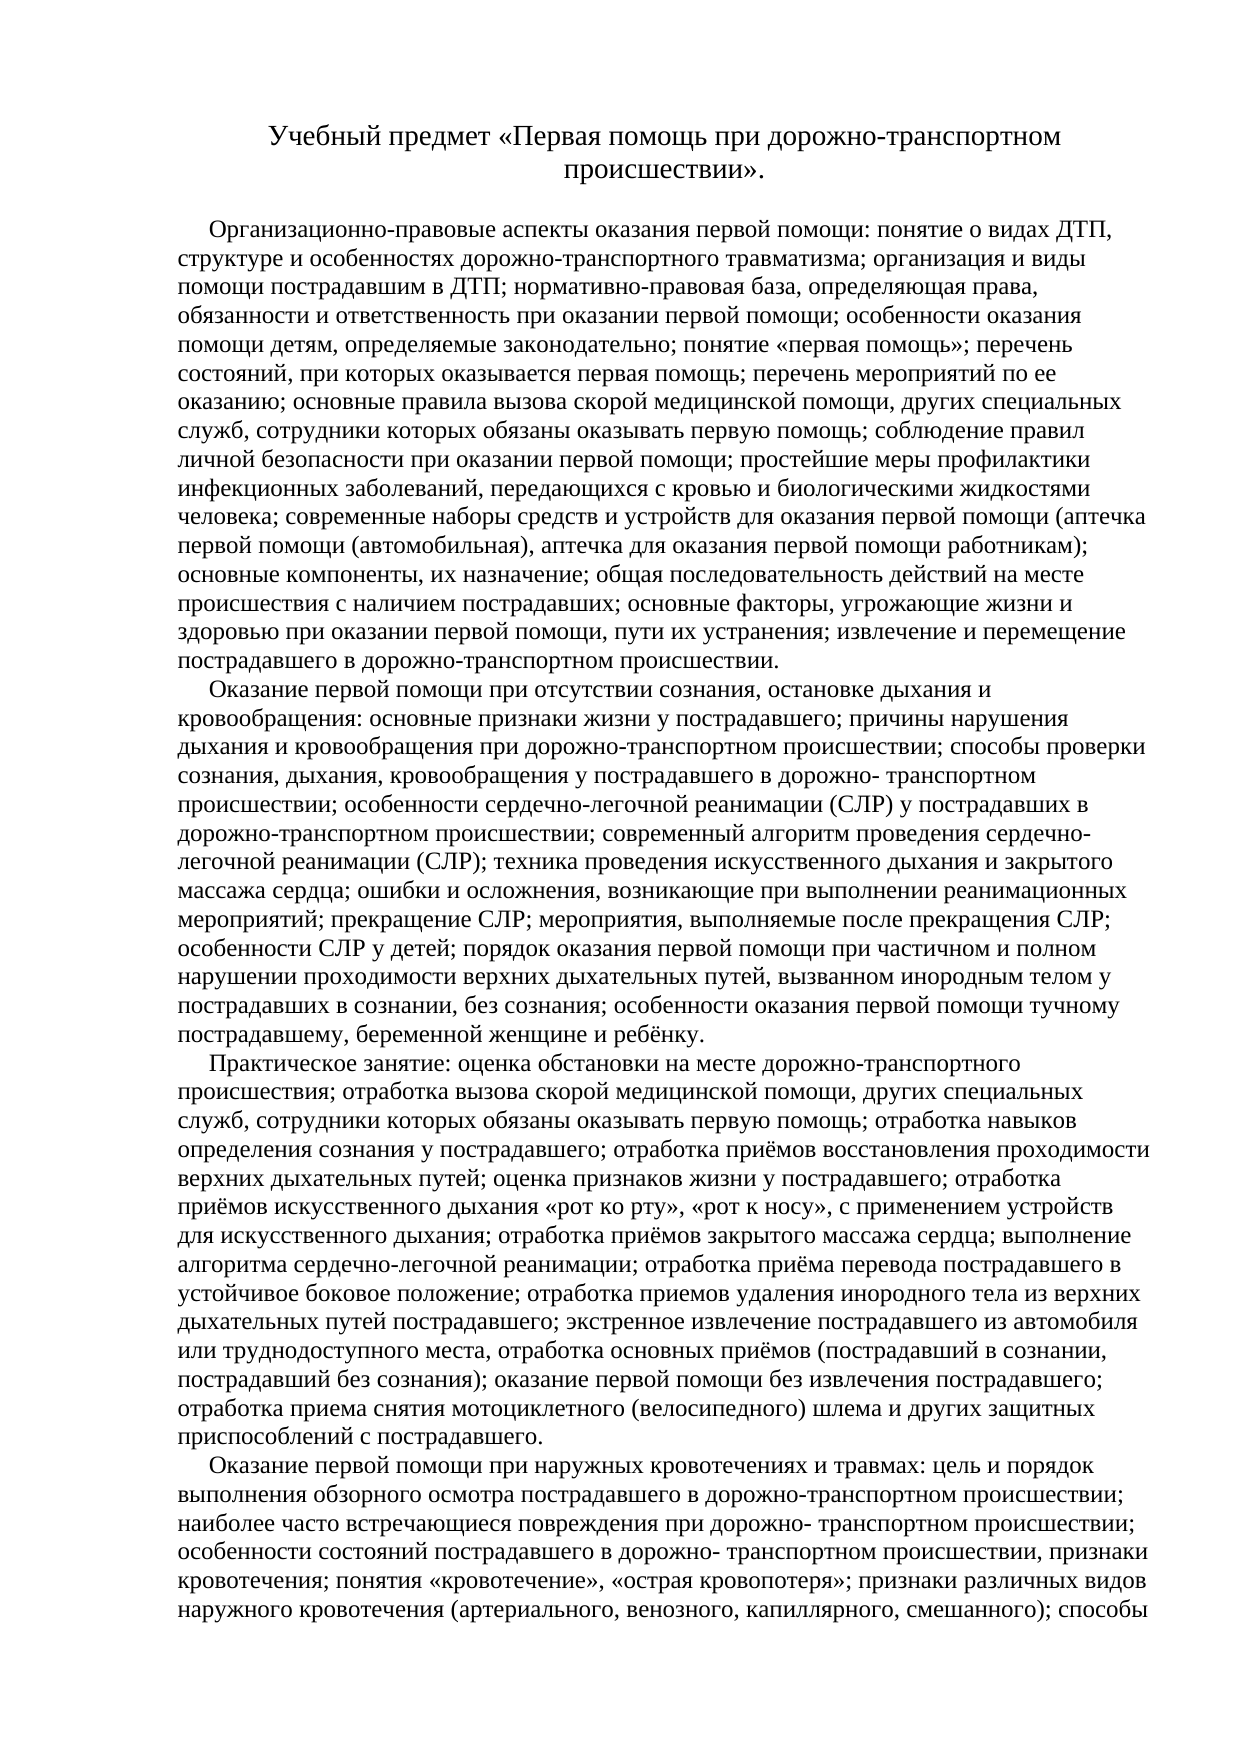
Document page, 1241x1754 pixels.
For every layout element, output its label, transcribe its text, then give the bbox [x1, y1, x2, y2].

text Организационно-правовые аспекты оказания первой помощи: понятие о видах ДТП, структуре и особенностях дорожно-транспортного травматизма; организация и виды помощи пострадавшим в ДТП; нормативно-правовая база, определяющая права, обязанности и ответственность при оказании первой помощи; особенности оказания помощи детям, определяемые законодательно; понятие «первая помощь»; перечень состояний, при которых оказывается первая помощь; перечень мероприятий по ее оказанию; основные правила вызова скорой медицинской помощи, других специальных служб, сотрудники которых обязаны оказывать первую помощь; соблюдение правил личной безопасности при оказании первой помощи; простейшие меры профилактики инфекционных заболеваний, передающихся с кровью и биологическими жидкостями человека; современные наборы средств и устройств для оказания первой помощи (аптечка первой помощи (автомобильная), аптечка для оказания первой помощи работникам); основные компоненты, их назначение; общая последовательность действий на месте происшествия с наличием пострадавших; основные факторы, угрожающие жизни и здоровью при оказании первой помощи, пути их устранения; извлечение и перемещение пострадавшего в дорожно-транспортном происшествии. [177, 214, 1152, 674]
text Оказание первой помощи при отсутствии сознания, остановке дыхания и кровообращения: основные признаки жизни у пострадавшего; причины нарушения дыхания и кровообращения при дорожно-транспортном происшествии; способы проверки сознания, дыхания, кровообращения у пострадавшего в дорожно- транспортном происшествии; особенности сердечно-легочной реанимации (СЛР) у пострадавших в дорожно-транспортном происшествии; современный алгоритм проведения сердечно-легочной реанимации (СЛР); техника проведения искусственного дыхания и закрытого массажа сердца; ошибки и осложнения, возникающие при выполнении реанимационных мероприятий; прекращение СЛР; мероприятия, выполняемые после прекращения СЛР; особенности СЛР у детей; порядок оказания первой помощи при частичном и полном нарушении проходимости верхних дыхательных путей, вызванном инородным телом у пострадавших в сознании, без сознания; особенности оказания первой помощи тучному пострадавшему, беременной женщине и ребёнку. [177, 674, 1152, 1048]
text Практическое занятие: оценка обстановки на месте дорожно-транспортного происшествия; отработка вызова скорой медицинской помощи, других специальных служб, сотрудники которых обязаны оказывать первую помощь; отработка навыков определения сознания у пострадавшего; отработка приёмов восстановления проходимости верхних дыхательных путей; оценка признаков жизни у пострадавшего; отработка приёмов искусственного дыхания «рот ко рту», «рот к носу», с применением устройств для искусственного дыхания; отработка приёмов закрытого массажа сердца; выполнение алгоритма сердечно-легочной реанимации; отработка приёма перевода пострадавшего в устойчивое боковое положение; отработка приемов удаления инородного тела из верхних дыхательных путей пострадавшего; экстренное извлечение пострадавшего из автомобиля или труднодоступного места, отработка основных приёмов (пострадавший в сознании, пострадавший без сознания); оказание первой помощи без извлечения пострадавшего; отработка приема снятия мотоциклетного (велосипедного) шлема и других защитных приспособлений с пострадавшего. [177, 1048, 1152, 1450]
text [177, 1450, 1152, 1623]
text Учебный предмет «Первая помощь при дорожно-транспортном происшествии». [177, 118, 1152, 185]
